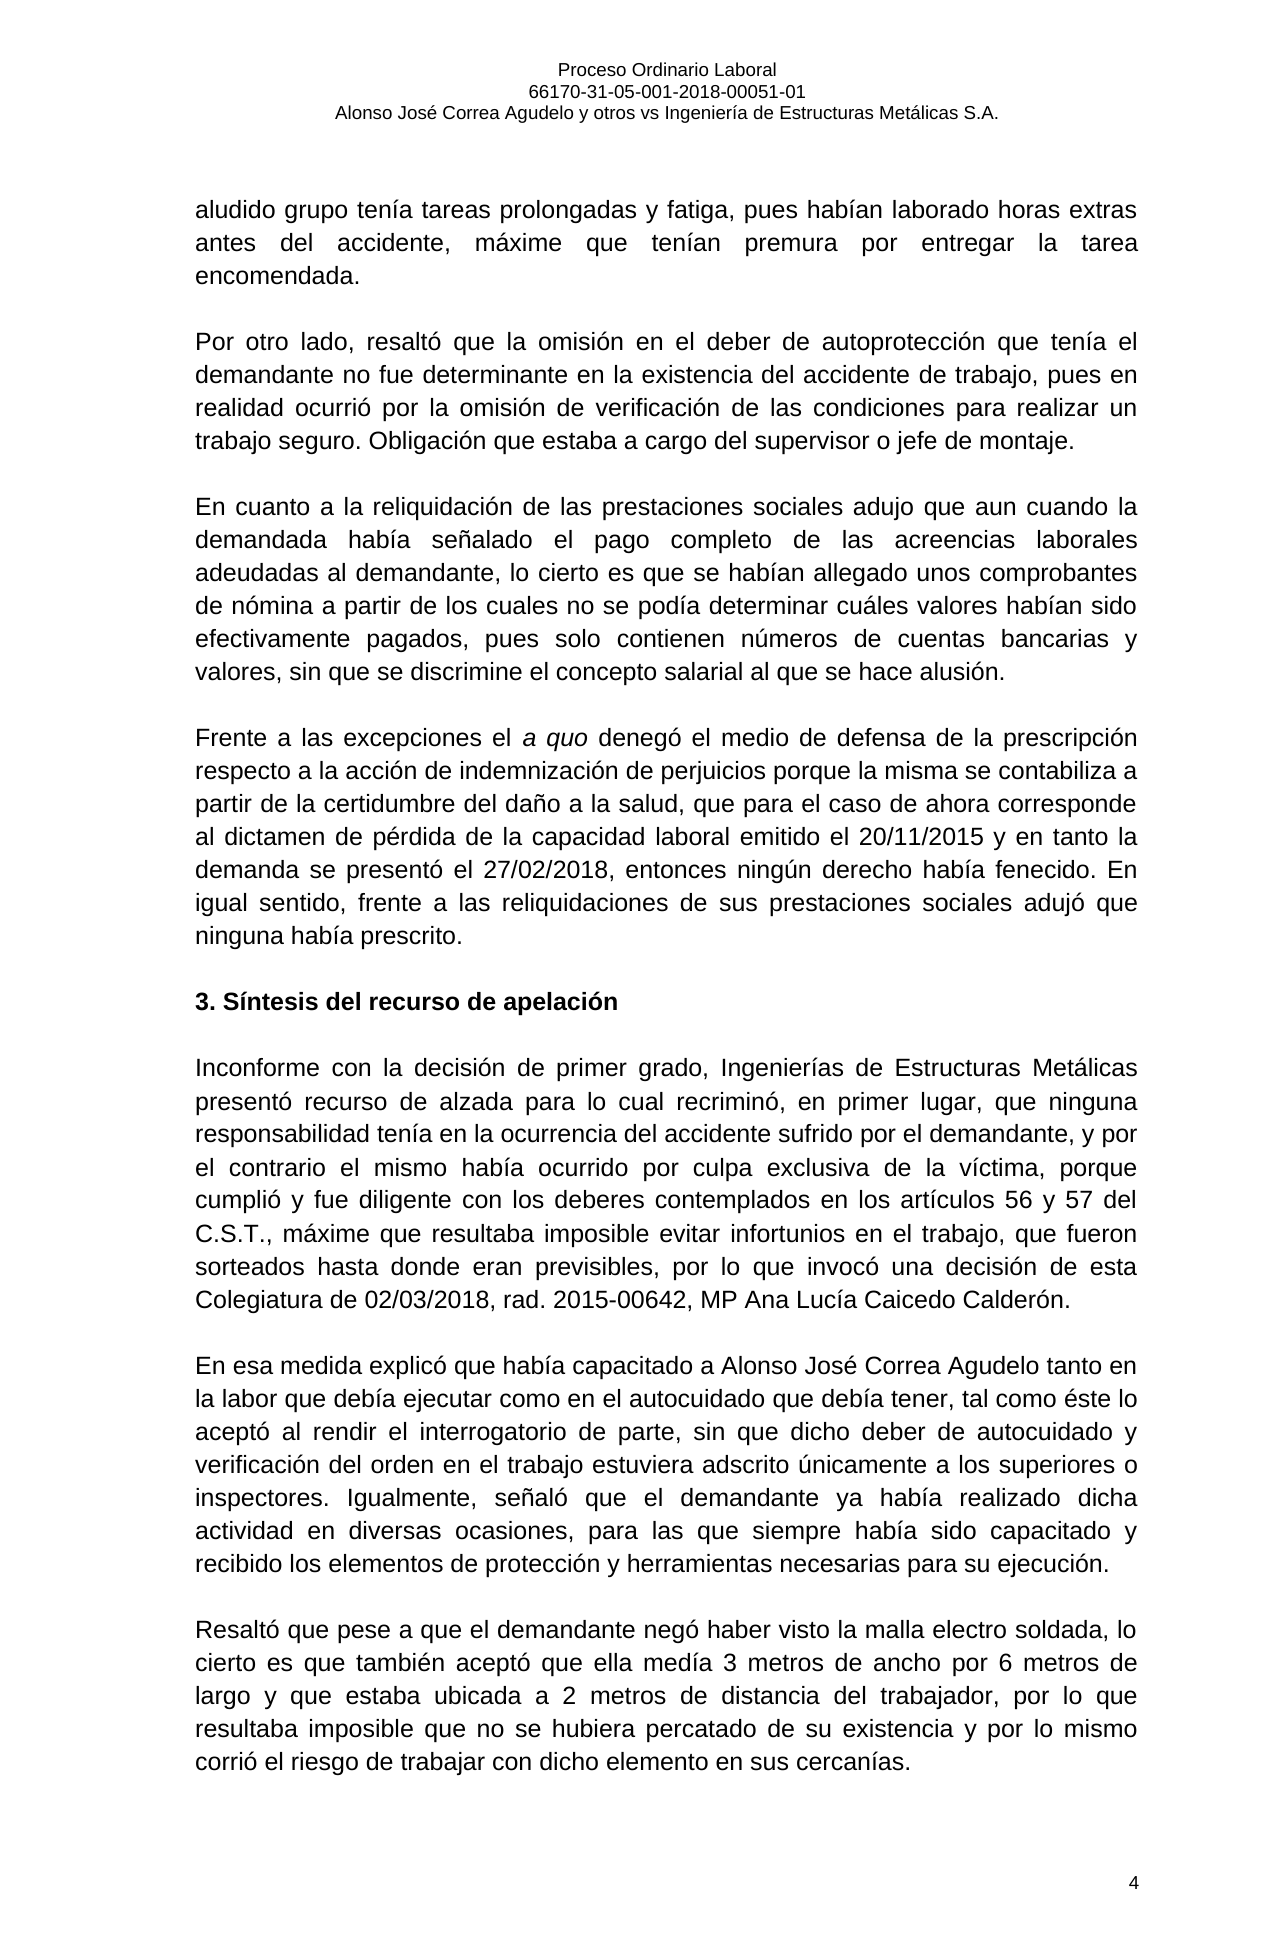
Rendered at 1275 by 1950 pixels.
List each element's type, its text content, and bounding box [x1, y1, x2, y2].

text Frente a las excepciones el a quo denegó el medio de defensa de la prescripción respecto a la acción de indemnización de perjuicios porque la misma se contabiliza a partir de la certidumbre del daño a la salud, que para el caso de ahora corresponde al dictamen de pérdida de la capacidad laboral emitido el 20/11/2015 y en tanto la demanda se presentó el 27/02/2018, entonces ningún derecho había fenecido. En igual sentido, frente a las reliquidaciones de sus prestaciones sociales adujó que ninguna había prescrito. [195, 723, 1139, 950]
text 3. Síntesis del recurso de apelación [195, 987, 1139, 1016]
text Por otro lado, resaltó que la omisión en el deber de autoprotección que tenía el demandante no fue determinante en la existencia del accidente de trabajo, pues en realidad ocurrió por la omisión de verificación de las condiciones para realizar un trabajo seguro. Obligación que estaba a cargo del supervisor o jefe de montaje. [195, 327, 1139, 455]
text Resaltó que pese a que el demandante negó haber visto la malla electro soldada, lo cierto es que también aceptó que ella medía 3 metros de ancho por 6 metros de largo y que estaba ubicada a 2 metros de distancia del trabajador, por lo que resultaba imposible que no se hubiera percatado de su existencia y por lo mismo corrió el riesgo de trabajar con dicho elemento en sus cercanías. [195, 1615, 1139, 1776]
text En esa medida explicó que había capacitado a Alonso José Correa Agudelo tanto en la labor que debía ejecutar como en el autocuidado que debía tener, tal como éste lo aceptó al rendir el interrogatorio de parte, sin que dicho deber de autocuidado y verificación del orden en el trabajo estuviera adscrito únicamente a los superiores o inspectores. Igualmente, señaló que el demandante ya había realizado dicha actividad en diversas ocasiones, para las que siempre había sido capacitado y recibido los elementos de protección y herramientas necesarias para su ejecución. [195, 1351, 1139, 1577]
text Inconforme con la decisión de primer grado, Ingenierías de Estructuras Metálicas presentó recurso de alzada para lo cual recriminó, en primer lugar, que ninguna responsabilidad tenía en la ocurrencia del accidente sufrido por el demandante, y por el contrario el mismo había ocurrido por culpa exclusiva de la víctima, porque cumplió y fue diligente con los deberes contemplados en los artículos 56 y 57 del C.S.T., máxime que resultaba imposible evitar infortunios en el trabajo, que fueron sorteados hasta donde eran previsibles, por lo que invocó una decisión de esta Colegiatura de 02/03/2018, rad. 2015-00642, MP Ana Lucía Caicedo Calderón. [195, 1053, 1139, 1313]
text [195, 195, 1139, 290]
text En cuanto a la reliquidación de las prestaciones sociales adujo que aun cuando la demandada había señalado el pago completo de las acreencias laborales adeudadas al demandante, lo cierto es que se habían allegado unos comprobantes de nómina a partir de los cuales no se podía determinar cuáles valores habían sido efectivamente pagados, pues solo contienen números de cuentas bancarias y valores, sin que se discrimine el concepto salarial al que se hace alusión. [195, 492, 1139, 686]
